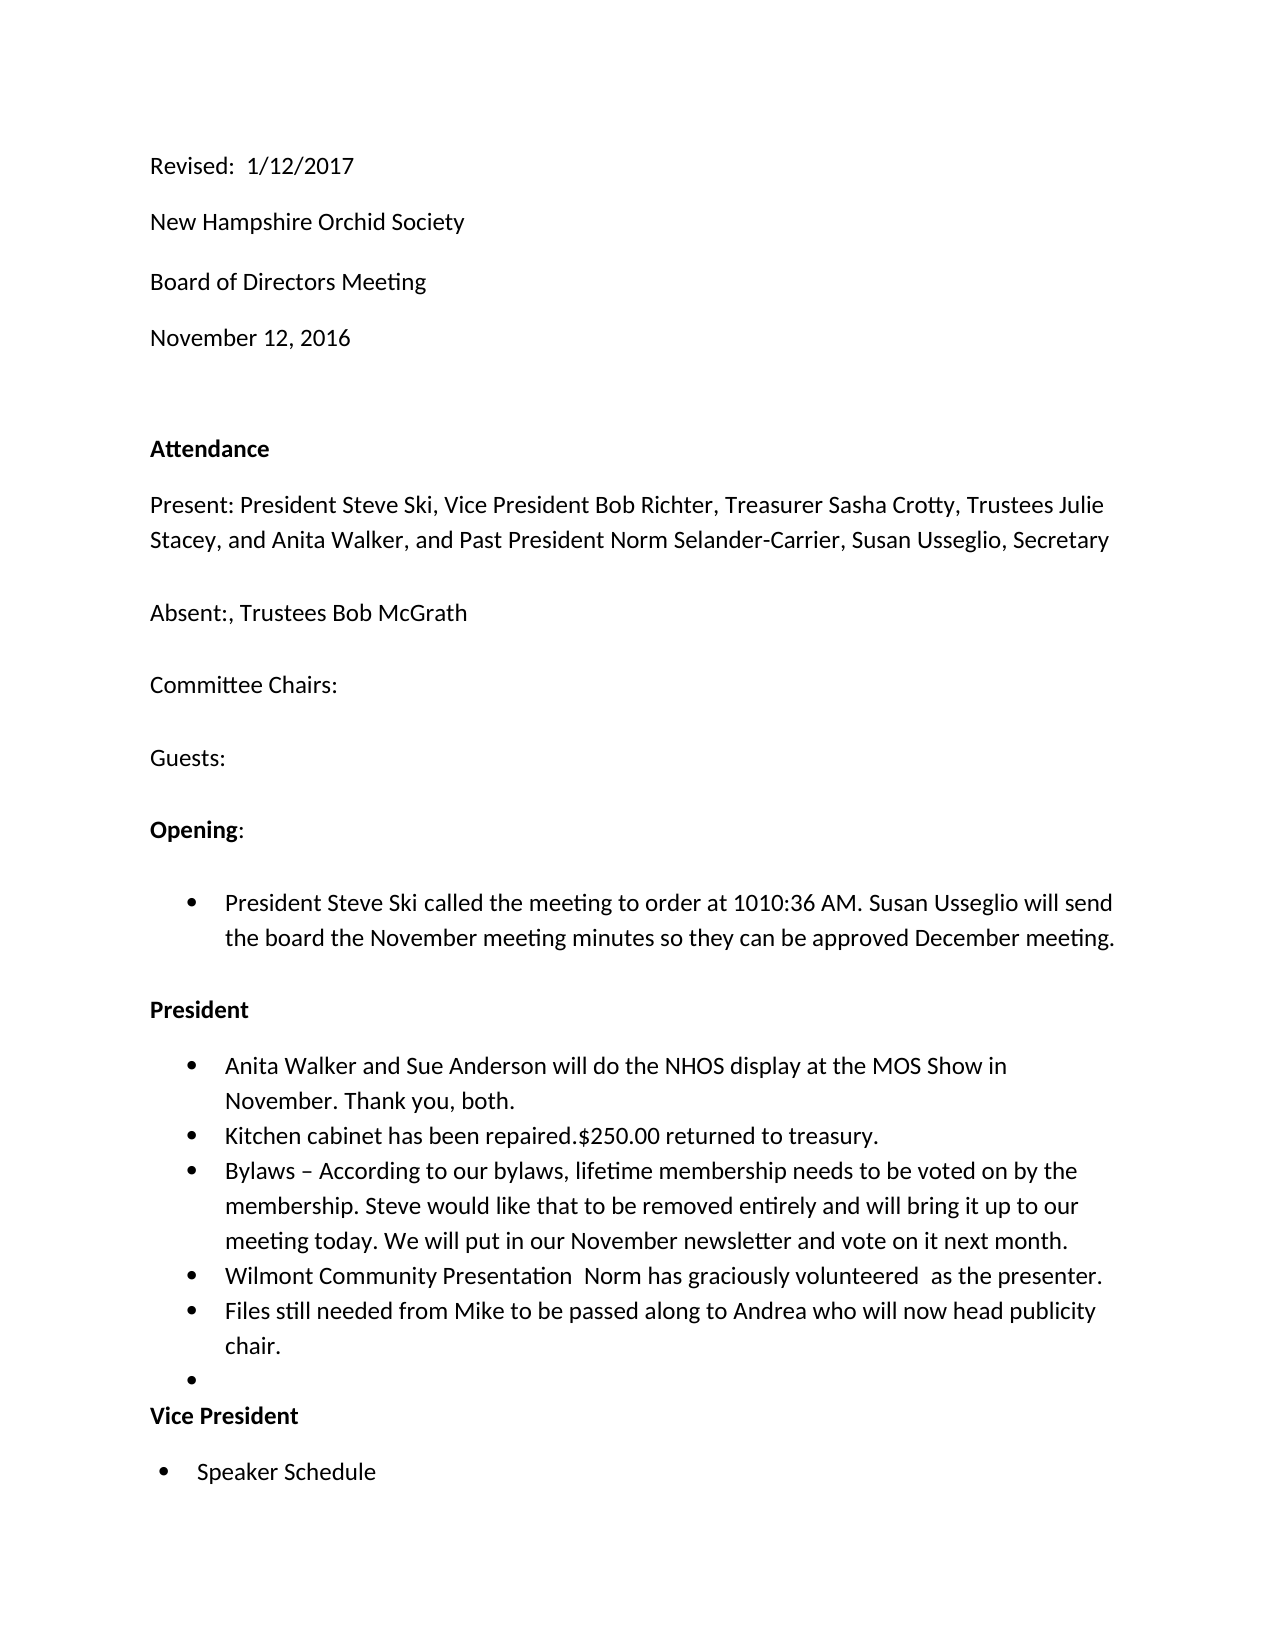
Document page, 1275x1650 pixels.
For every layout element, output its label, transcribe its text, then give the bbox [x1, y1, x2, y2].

text Absent:, Trustees Bob McGrath [150, 592, 1125, 627]
text Attendance [150, 429, 1125, 464]
text New Hampshire Orchid Society [150, 206, 1125, 236]
text Opening: [150, 810, 1125, 845]
list Anita Walker and Sue Anderson will do the NHOS display at the MOS Show in November. Thank you, both. [187, 1046, 1125, 1116]
list Files still needed from Mike to be passed along to Andrea who will now head publicity chair. [187, 1291, 1125, 1361]
text Present: President Steve Ski, Vice President Bob Richter, Treasurer Sasha Crotty, Trustees Julie Stacey, and Anita Walker, and Past President Norm Selander-Carrier, Susan Usseglio, Secretary [150, 485, 1125, 555]
text Committee Chairs: [150, 665, 1125, 700]
text Vice President [150, 1396, 1125, 1431]
text Board of Directors Meeting [150, 262, 1125, 297]
text November 12, 2016 [150, 317, 1125, 352]
list Bylaws – According to our bylaws, lifetime membership needs to be voted on by the membership. Steve would like that to be removed entirely and will bring it up to our meeting today. We will put in our November newsletter and vote on it next month. [187, 1151, 1125, 1256]
text President [150, 990, 1125, 1025]
list Wilmont Community Presentation Norm has graciously volunteered as the presenter. [187, 1256, 1125, 1291]
text Guests: [150, 737, 1125, 772]
list President Steve Ski called the meeting to order at 1010:36 AM. Susan Usseglio will send the board the November meeting minutes so they can be approved December meeting. [187, 882, 1125, 952]
list Speaker Schedule [159, 1452, 1125, 1487]
text Revised: 1/12/2017 [150, 150, 1125, 181]
list Kitchen cabinet has been repaired.$250.00 returned to treasury. [187, 1116, 1125, 1151]
